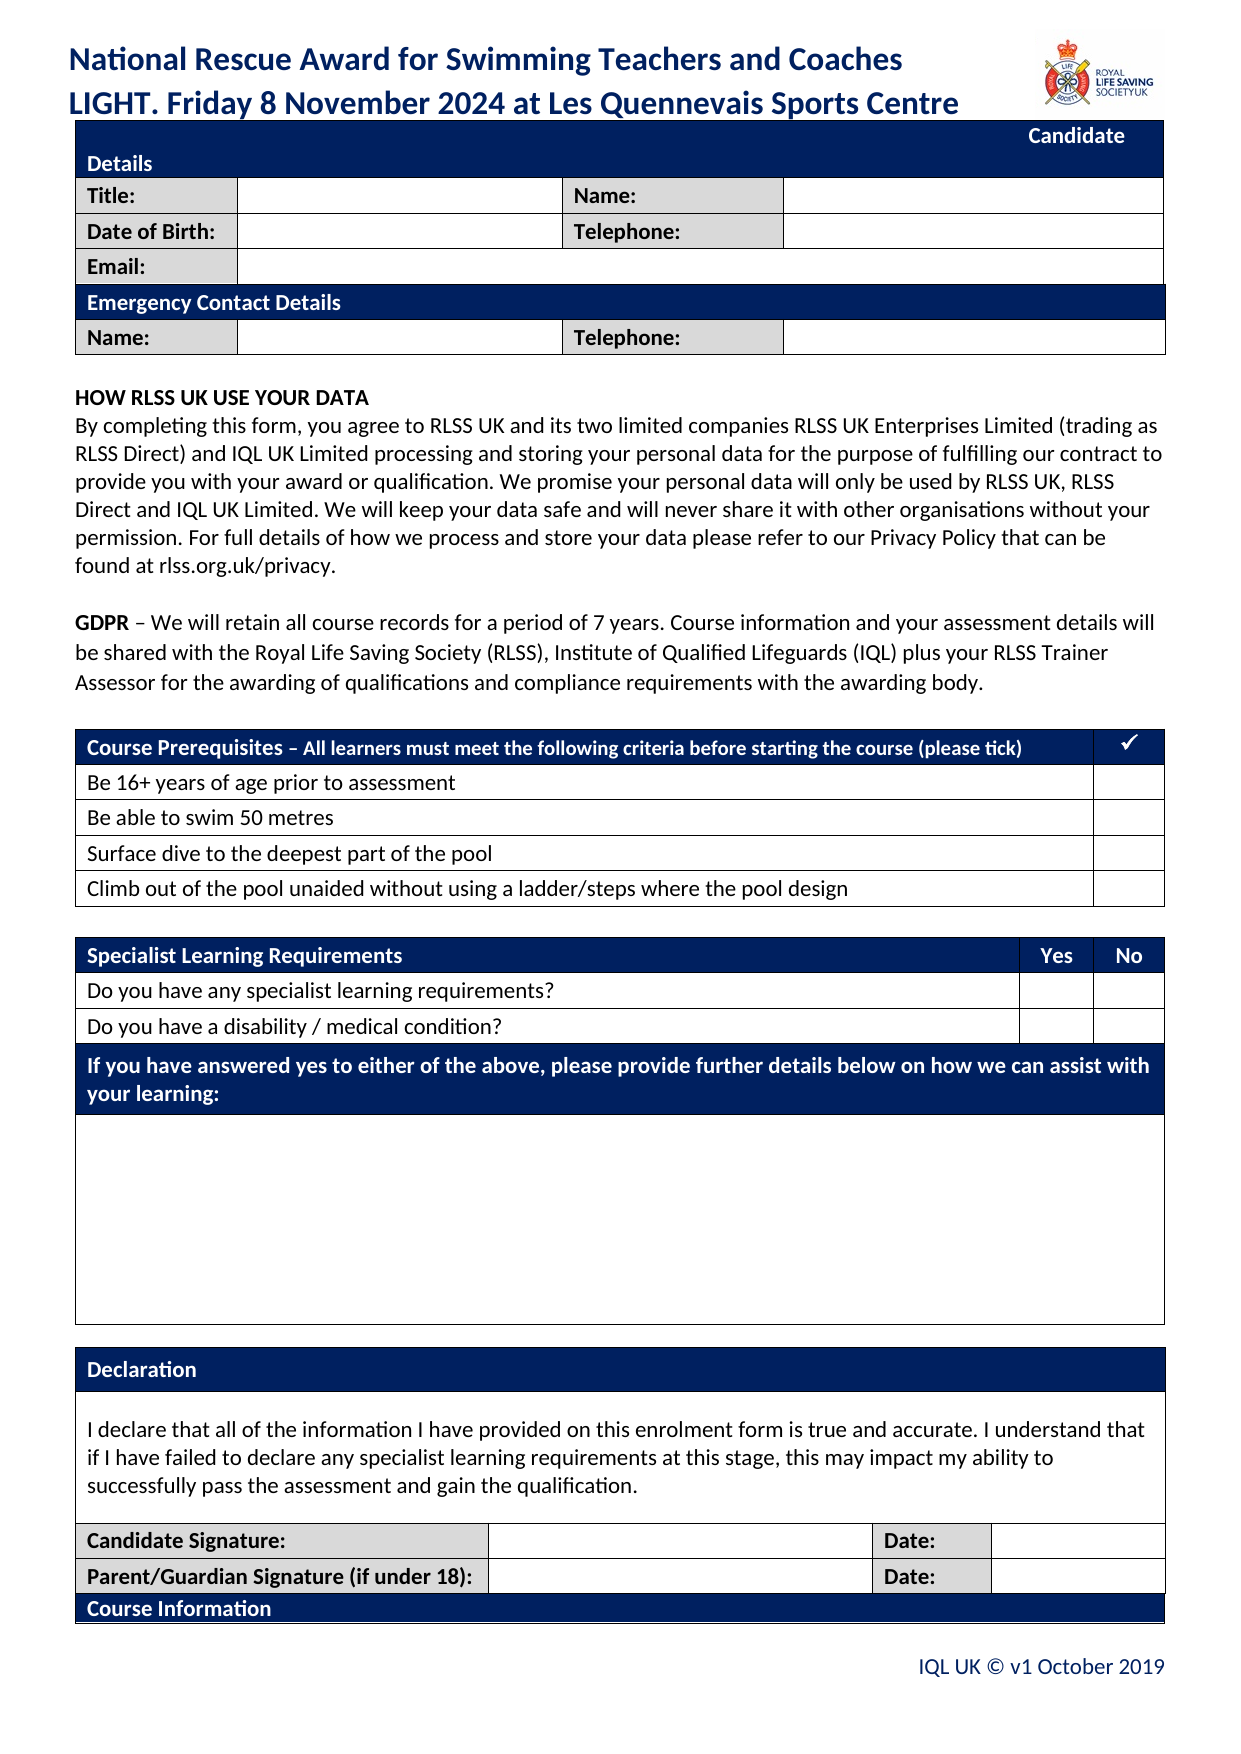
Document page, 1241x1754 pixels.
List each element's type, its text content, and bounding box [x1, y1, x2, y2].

table_header No [1094, 938, 1164, 972]
text GDPR – We will retain all course records for a period of 7 years. Course information and your assessment details will be shared with the Royal Life Saving Society (RLSS), Institute of Qualified Lifeguards (IQL) plus your RLSS Trainer Assessor for the awarding of qualifications and compliance requirements with the awarding body. [75, 608, 1165, 696]
table_cell Be able to swim 50 metres [76, 800, 1093, 835]
table_header [1094, 730, 1164, 764]
table_cell Surface dive to the deepest part of the pool [76, 836, 1093, 870]
table_cell Telephone: [563, 214, 783, 248]
table_cell Be 16+ years of age prior to assessment [76, 765, 1093, 799]
table_cell [1094, 836, 1164, 870]
table_cell I declare that all of the information I have provided on this enrolment form is true and accurate. I understand that if I have failed to declare any specialist learning requirements at this stage, this may impact my ability to successfully pass the assessment and gain the qualification. [76, 1392, 1165, 1522]
table_header Candidate Details [76, 121, 1163, 177]
table_cell [992, 1524, 1165, 1558]
table_cell [238, 214, 562, 248]
table_cell [489, 1559, 872, 1593]
table_cell Parent/Guardian Signature (if under 18): [76, 1559, 488, 1593]
table_cell Name: [76, 320, 237, 354]
table_header Yes [1020, 938, 1093, 972]
table_cell Email: [76, 249, 237, 283]
table_cell Course Information [76, 1594, 1164, 1622]
table_cell [784, 214, 1163, 248]
table_cell [76, 1115, 1164, 1324]
table_cell [1020, 973, 1093, 1008]
table_cell Candidate Signature: [76, 1524, 488, 1558]
table_cell Date: [873, 1559, 991, 1593]
table_cell Date of Birth: [76, 214, 237, 248]
table_cell If you have answered yes to either of the above, please provide further details below on how we can assist with your learning: [76, 1044, 1164, 1114]
text HOW RLSS UK USE YOUR DATA [75, 383, 1165, 411]
table_cell Telephone: [563, 320, 783, 354]
table_cell [1094, 800, 1164, 835]
picture [1035, 29, 1166, 121]
table_cell [784, 320, 1165, 354]
table_cell Do you have a disability / medical condition? [76, 1009, 1019, 1043]
table_header Course Prerequisites – All learners must meet the following criteria before starting the course (please tick) [76, 730, 1093, 764]
table_cell Name: [563, 178, 783, 213]
table_cell Climb out of the pool unaided without using a ladder/steps where the pool design [76, 871, 1093, 906]
table_cell Do you have any specialist learning requirements? [76, 973, 1019, 1008]
table_cell [1094, 973, 1164, 1008]
text By completing this form, you agree to RLSS UK and its two limited companies RLSS UK Enterprises Limited (trading as RLSS Direct) and IQL UK Limited processing and storing your personal data for the purpose of fulfilling our contract to provide you with your award or qualification. We promise your personal data will only be used by RLSS UK, RLSS Direct and IQL UK Limited. We will keep your data safe and will never share it with other organisations without your permission. For full details of how we process and store your data please refer to our Privacy Policy that can be found at rlss.org.uk/privacy. [75, 411, 1165, 579]
table_cell Date: [873, 1524, 991, 1558]
table_cell Title: [76, 178, 237, 213]
table_cell [1094, 765, 1164, 799]
table_cell [1094, 1009, 1164, 1043]
table_cell [489, 1524, 872, 1558]
table_cell [1094, 871, 1164, 906]
table_cell [992, 1559, 1165, 1593]
table_cell [1020, 1009, 1093, 1043]
table_cell [784, 178, 1163, 213]
table_header Declaration [76, 1348, 1165, 1391]
table_cell [238, 249, 1163, 283]
table_header Specialist Learning Requirements [76, 938, 1019, 972]
table_cell Emergency Contact Details [76, 285, 1165, 319]
table_cell [238, 320, 562, 354]
table_cell [238, 178, 562, 213]
